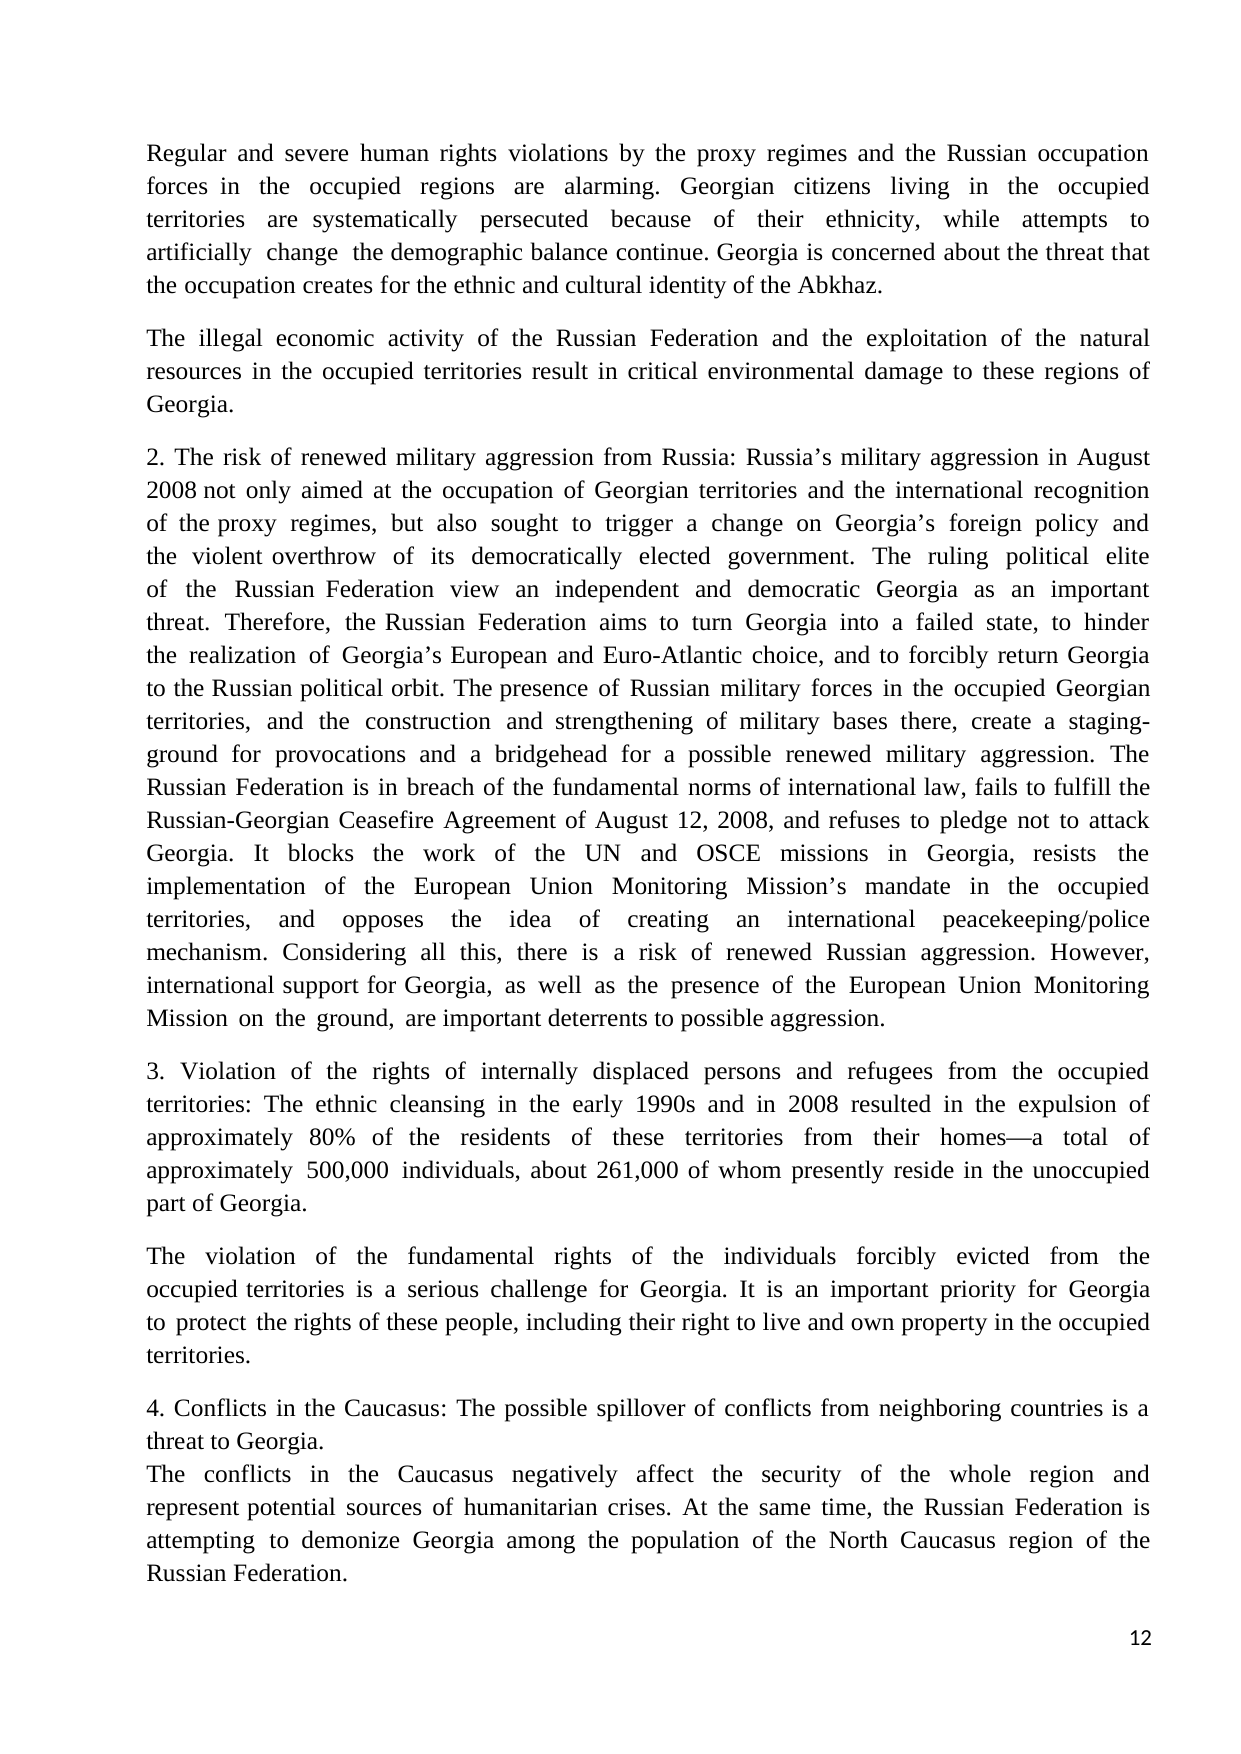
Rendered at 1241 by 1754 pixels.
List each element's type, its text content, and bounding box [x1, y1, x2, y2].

text 4. Conflicts in the Caucasus: The possible spillover of conflicts from neighboring countries is a threat to Georgia. [146, 1393, 1150, 1455]
text 3. Violation of the rights of internally displaced persons and refugees from the occupied territories: The ethnic cleansing in the early 1990s and in 2008 resulted in the expulsion of approximately 80% of the residents of these territories from their homes—a total of approximately 500,000 individuals, about 261,000 of whom presently reside in the unoccupied part of Georgia. [146, 1056, 1150, 1217]
text The conflicts in the Caucasus negatively affect the security of the whole region and represent potential sources of humanitarian crises. At the same time, the Russian Federation is attempting to demonize Georgia among the population of the North Caucasus region of the Russian Federation. [146, 1459, 1150, 1587]
text 2. The risk of renewed military aggression from Russia: Russia’s military aggression in August 2008 not only aimed at the occupation of Georgian territories and the international recognition of the proxy regimes, but also sought to trigger a change on Georgia’s foreign policy and the violent overthrow of its democratically elected government. The ruling political elite of the Russian Federation view an independent and democratic Georgia as an important threat. Therefore, the Russian Federation aims to turn Georgia into a failed state, to hinder the realization of Georgia’s European and Euro-Atlantic choice, and to forcibly return Georgia to the Russian political orbit. The presence of Russian military forces in the occupied Georgian territories, and the construction and strengthening of military bases there, create a staging-ground for provocations and a bridgehead for a possible renewed military aggression. The Russian Federation is in breach of the fundamental norms of international law, fails to fulfill the Russian-Georgian Ceasefire Agreement of August 12, 2008, and refuses to pledge not to attack Georgia. It blocks the work of the UN and OSCE missions in Georgia, resists the implementation of the European Union Monitoring Mission’s mandate in the occupied territories, and opposes the idea of creating an international peacekeeping/police mechanism. Considering all this, there is a risk of renewed Russian aggression. However, international support for Georgia, as well as the presence of the European Union Monitoring Mission on the ground, are important deterrents to possible aggression. [146, 442, 1150, 1032]
text The illegal economic activity of the Russian Federation and the exploitation of the natural resources in the occupied territories result in critical environmental damage to these regions of Georgia. [146, 323, 1150, 418]
text The violation of the fundamental rights of the individuals forcibly evicted from the occupied territories is a serious challenge for Georgia. It is an important priority for Georgia to protect the rights of these people, including their right to live and own property in the occupied territories. [146, 1241, 1150, 1369]
text Regular and severe human rights violations by the proxy regimes and the Russian occupation forces in the occupied regions are alarming. Georgian citizens living in the occupied territories are systematically persecuted because of their ethnicity, while attempts to artificially change the demographic balance continue. Georgia is concerned about the threat that the occupation creates for the ethnic and cultural identity of the Abkhaz. [146, 138, 1150, 299]
